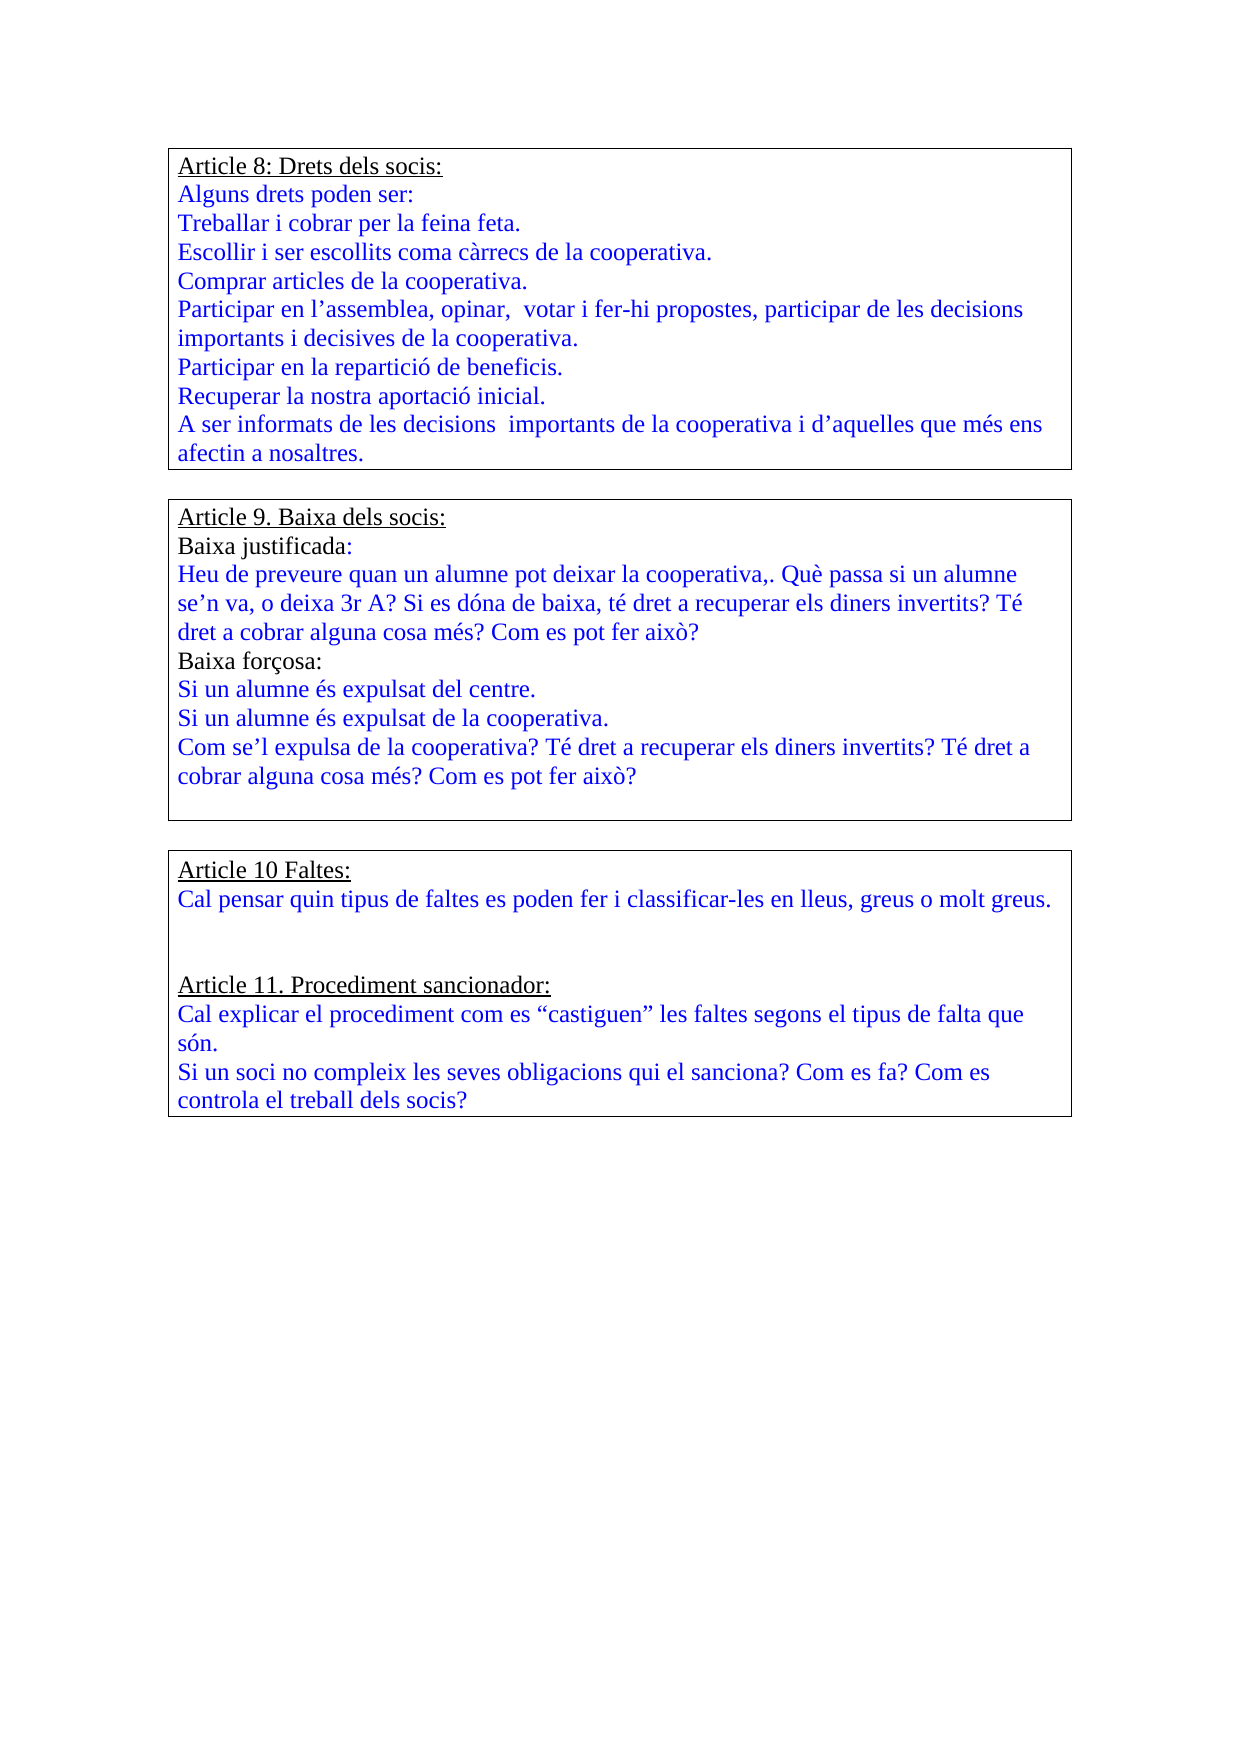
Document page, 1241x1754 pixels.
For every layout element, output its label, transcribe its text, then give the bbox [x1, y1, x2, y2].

text Comprar articles de la cooperativa. [177, 266, 1063, 294]
text Recuperar la nostra aportació inicial. [177, 381, 1063, 406]
text Si un soci no compleix les seves obligacions qui el sanciona? Com es fa? Com es controla el treball dels socis? [169, 1051, 1071, 1116]
text Treballar i cobrar per la feina feta. [177, 208, 1063, 237]
text Si un alumne és expulsat del centre. [177, 674, 1063, 703]
text Baixa forçosa: [177, 646, 1063, 674]
text Participar en l’assemblea, opinar, votar i fer-hi propostes, participar de les decisions importants i decisives de la cooperativa. [177, 294, 1063, 352]
text Article 8: Drets dels socis: [169, 149, 1071, 179]
text Participar en la repartició de beneficis. [177, 352, 1063, 381]
text Article 11. Procediment sancionador: [177, 970, 1063, 999]
text Article 9. Baixa dels socis: [169, 500, 1071, 531]
text Alguns drets poden ser: [177, 179, 1063, 208]
text Article 10 Faltes: [169, 851, 1071, 884]
text Cal pensar quin tipus de faltes es poden fer i classificar-les en lleus, greus o molt greus. [177, 884, 1063, 913]
text Escollir i ser escollits coma càrrecs de la cooperativa. [177, 237, 1063, 266]
text Com se’l expulsa de la cooperativa? Té dret a recuperar els diners invertits? Té dret a cobrar alguna cosa més? Com es pot fer això? [177, 732, 1063, 789]
text A ser informats de les decisions importants de la cooperativa i d’aquelles que més ens afectin a nosaltres. [169, 406, 1071, 469]
text Si un alumne és expulsat de la cooperativa. [177, 703, 1063, 732]
text Heu de preveure quan un alumne pot deixar la cooperativa,. Què passa si un alumne se’n va, o deixa 3r A? Si es dóna de baixa, té dret a recuperar els diners invertits? Té dret a cobrar alguna cosa més? Com es pot fer això? [177, 559, 1063, 646]
text Cal explicar el procediment com es “castiguen” les faltes segons el tipus de falta que són. [177, 999, 1063, 1051]
text Baixa justificada: [177, 531, 1063, 559]
